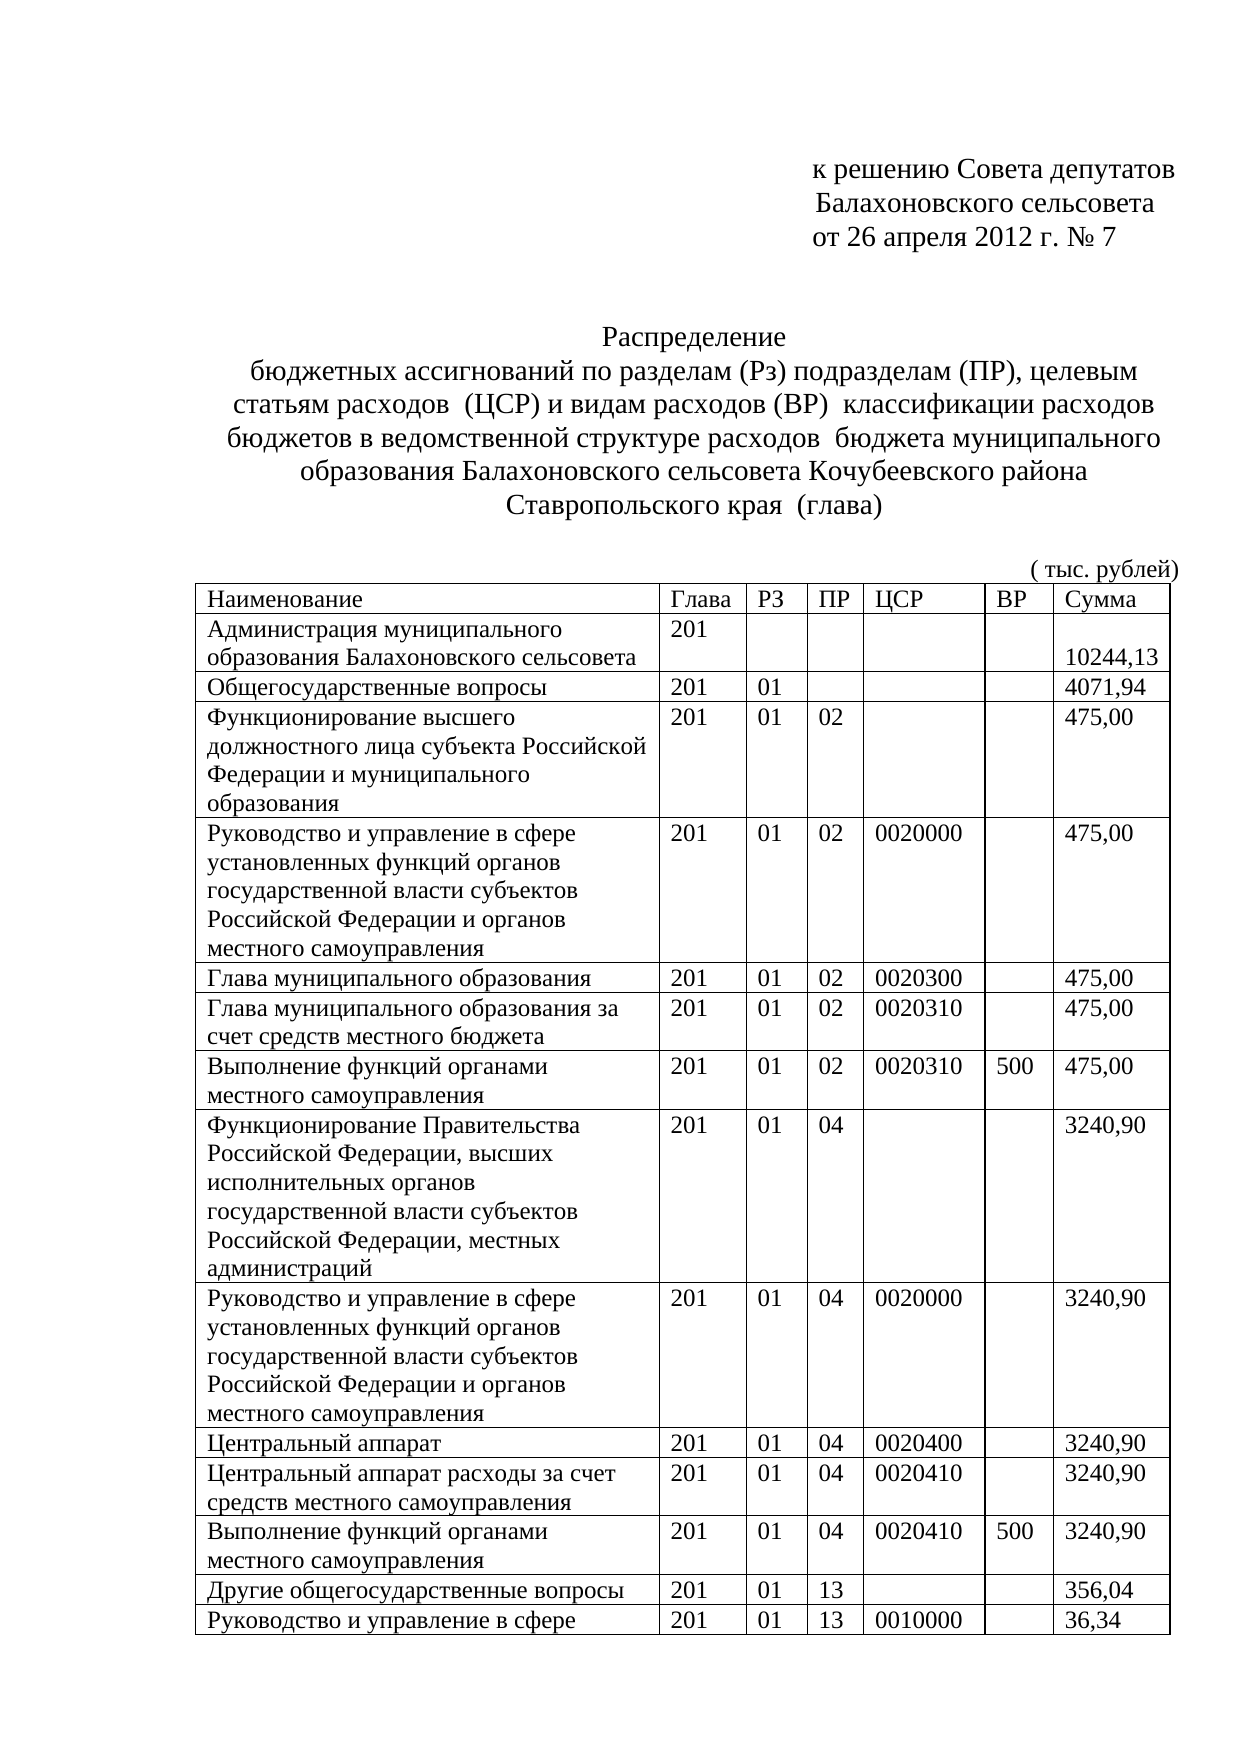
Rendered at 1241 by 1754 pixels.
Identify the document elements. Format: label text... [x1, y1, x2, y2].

table_cell 36,34 [1054, 1605, 1169, 1633]
table_cell 01 [747, 818, 807, 962]
table_cell 0020000 [864, 1283, 984, 1427]
table_cell 201 [660, 614, 746, 671]
text бюджетных ассигнований по разделам (Рз) подразделам (ПР), целевым статьям расходов (ЦСР) и видам расходов (ВР) классификации расходов бюджетов в ведомственной структуре расходов бюджета муниципального образования Балахоновского сельсовета Кочубеевского района Ставропольского края (глава) [207, 353, 1181, 521]
table_cell [986, 702, 1053, 817]
table_cell Администрация муниципального образования Балахоновского сельсовета [196, 614, 659, 671]
table_cell [986, 672, 1053, 701]
table_cell [864, 1110, 984, 1282]
table_cell Глава муниципального образования за счет средств местного бюджета [196, 993, 659, 1050]
table_cell Руководство и управление в сфере установленных функций органов государственной власти субъектов Российской Федерации и органов местного самоуправления [196, 818, 659, 962]
table_cell 201 [660, 963, 746, 992]
table_cell 01 [747, 1458, 807, 1515]
table_cell 0020300 [864, 963, 984, 992]
table_cell 02 [808, 963, 863, 992]
table_cell 500 [986, 1516, 1053, 1574]
table_header Сумма [1054, 584, 1169, 613]
table_cell 01 [747, 1283, 807, 1427]
table_header ВР [986, 584, 1053, 613]
table_cell 04 [808, 1458, 863, 1515]
table_cell 3240,90 [1054, 1428, 1169, 1457]
table_cell 4071,94 [1054, 672, 1169, 701]
table_cell [864, 614, 984, 671]
table_cell [747, 614, 807, 671]
text ( тыс. рублей) [207, 554, 1181, 583]
table_header ПР [808, 584, 863, 613]
table_cell [986, 1428, 1053, 1457]
table_cell 3240,90 [1054, 1283, 1169, 1427]
table_cell 201 [660, 1605, 746, 1633]
table_cell [986, 1110, 1053, 1282]
table_cell 475,00 [1054, 818, 1169, 962]
table_cell 01 [747, 963, 807, 992]
table_cell 13 [808, 1575, 863, 1604]
table_cell 3240,90 [1054, 1110, 1169, 1282]
table_cell 475,00 [1054, 963, 1169, 992]
table_cell Функционирование Правительства Российской Федерации, высших исполнительных органов государственной власти субъектов Российской Федерации, местных администраций [196, 1110, 659, 1282]
table_header РЗ [747, 584, 807, 613]
table_cell Функционирование высшего должностного лица субъекта Российской Федерации и муниципального образования [196, 702, 659, 817]
table_cell [808, 672, 863, 701]
table_cell 201 [660, 1516, 746, 1574]
table_cell 3240,90 [1054, 1458, 1169, 1515]
table_cell Общегосударственные вопросы [196, 672, 659, 701]
table_cell 201 [660, 702, 746, 817]
table_cell [864, 1575, 984, 1604]
table_cell Центральный аппарат расходы за счет средств местного самоуправления [196, 1458, 659, 1515]
table_cell 475,00 [1054, 1051, 1169, 1109]
table_cell 01 [747, 1428, 807, 1457]
table_cell 0020410 [864, 1516, 984, 1574]
text от 26 апреля . № 7 [207, 219, 1181, 252]
table_header ЦСР [864, 584, 984, 613]
table_cell 0020000 [864, 818, 984, 962]
table_cell [986, 1458, 1053, 1515]
table_header Наименование [196, 584, 659, 613]
table_cell 356,04 [1054, 1575, 1169, 1604]
table_cell 04 [808, 1283, 863, 1427]
table_cell Центральный аппарат [196, 1428, 659, 1457]
text Распределение [207, 319, 1181, 353]
table_cell 201 [660, 1110, 746, 1282]
table_cell 201 [660, 672, 746, 701]
table_cell 201 [660, 818, 746, 962]
table_cell [986, 1605, 1053, 1633]
table_cell 0020400 [864, 1428, 984, 1457]
table_cell 201 [660, 993, 746, 1050]
table_header Глава [660, 584, 746, 613]
table_cell 01 [747, 702, 807, 817]
table_cell 01 [747, 1110, 807, 1282]
table_cell [864, 702, 984, 817]
table_cell [986, 963, 1053, 992]
table_cell [808, 614, 863, 671]
table_cell 475,00 [1054, 702, 1169, 817]
table_cell [986, 614, 1053, 671]
table_cell 3240,90 [1054, 1516, 1169, 1574]
table_cell Другие общегосударственные вопросы [196, 1575, 659, 1604]
table_cell 02 [808, 818, 863, 962]
table_cell [986, 993, 1053, 1050]
table_cell 02 [808, 1051, 863, 1109]
table_cell 01 [747, 1575, 807, 1604]
table_cell 01 [747, 1605, 807, 1633]
table_cell Руководство и управление в сфере установленных функций органов государственной власти субъектов Российской Федерации и органов местного самоуправления [196, 1283, 659, 1427]
table_cell 201 [660, 1458, 746, 1515]
table_cell [986, 818, 1053, 962]
text к решению Совета депутатов [207, 152, 1181, 185]
table_cell 201 [660, 1575, 746, 1604]
table_cell Выполнение функций органами местного самоуправления [196, 1516, 659, 1574]
table_cell [986, 1575, 1053, 1604]
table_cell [196, 1605, 659, 1633]
table_cell 201 [660, 1428, 746, 1457]
table_cell 02 [808, 993, 863, 1050]
table_cell 0020410 [864, 1458, 984, 1515]
table_cell 01 [747, 672, 807, 701]
table_cell 01 [747, 1516, 807, 1574]
table_cell 04 [808, 1428, 863, 1457]
table_cell 500 [986, 1051, 1053, 1109]
table_cell 04 [808, 1516, 863, 1574]
table_cell 10244,13 [1054, 614, 1169, 671]
table_cell [986, 1283, 1053, 1427]
table_cell 04 [808, 1110, 863, 1282]
table_cell Выполнение функций органами местного самоуправления [196, 1051, 659, 1109]
table_cell [864, 672, 984, 701]
table_cell 0020310 [864, 1051, 984, 1109]
table_cell 0020310 [864, 993, 984, 1050]
table_cell 02 [808, 702, 863, 817]
table_cell 201 [660, 1283, 746, 1427]
table_cell 01 [747, 993, 807, 1050]
table_cell 0010000 [864, 1605, 984, 1633]
table_cell 01 [747, 1051, 807, 1109]
text Балахоновского сельсовета [188, 185, 1181, 219]
table_cell Глава муниципального образования [196, 963, 659, 992]
table_cell 201 [660, 1051, 746, 1109]
table_cell 475,00 [1054, 993, 1169, 1050]
table_cell 13 [808, 1605, 863, 1633]
